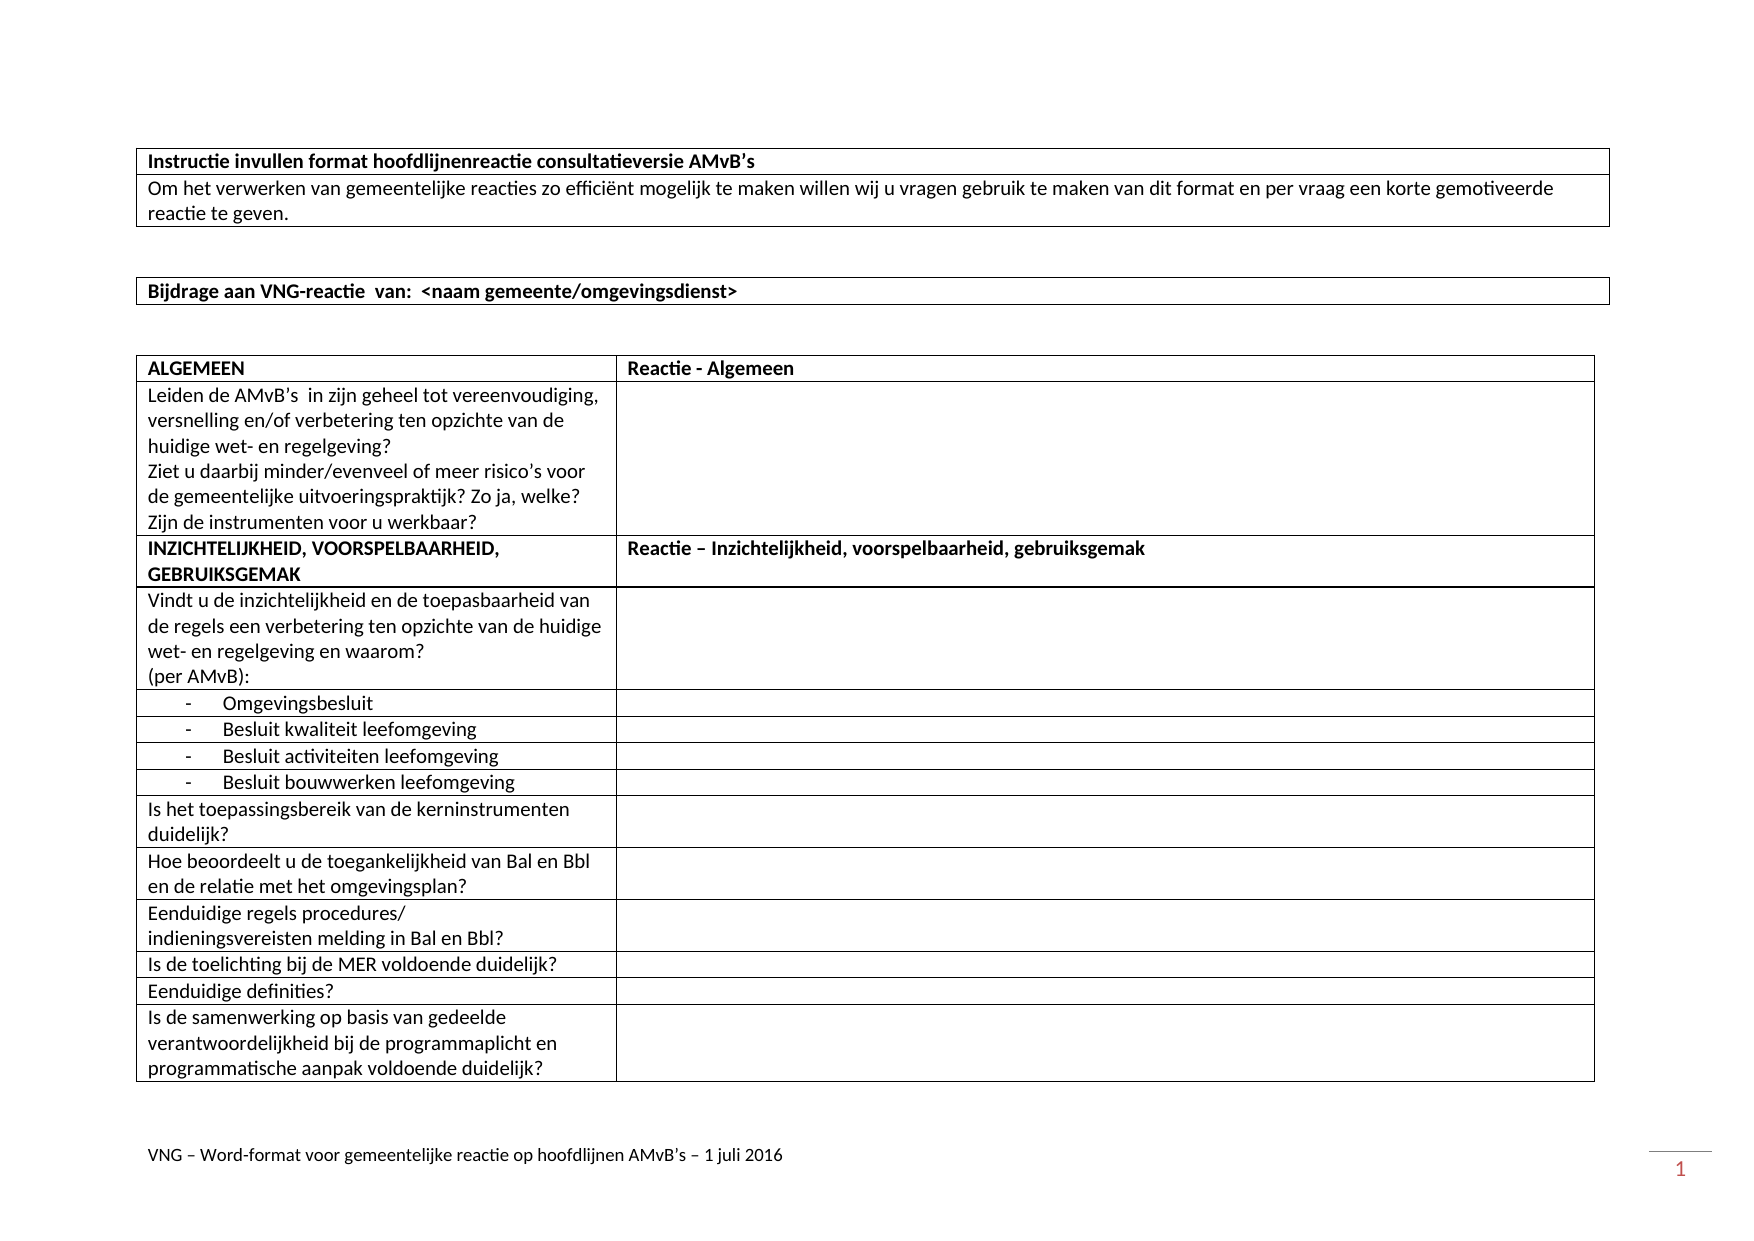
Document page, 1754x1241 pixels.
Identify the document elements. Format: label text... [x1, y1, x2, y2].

table_cell Besluit kwaliteit leefomgeving [137, 717, 616, 742]
table_cell Eenduidige regels procedures/ indieningsvereisten melding in Bal en Bbl? [137, 900, 616, 951]
table_cell Besluit bouwwerken leefomgeving [137, 770, 616, 795]
table_cell Vindt u de inzichtelijkheid en de toepasbaarheid van de regels een verbetering ten opzichte van de huidige wet- en regelgeving en waarom? (per AMvB): [137, 588, 616, 689]
table_cell Is het toepassingsbereik van de kerninstrumenten duidelijk? [137, 796, 616, 847]
table_header ALGEMEEN [137, 356, 616, 381]
table_cell [617, 900, 1594, 951]
table_header Reactie - Algemeen [617, 356, 1594, 381]
table_header Instructie invullen format hoofdlijnenreactie consultatieversie AMvB’s [137, 149, 1609, 174]
table_cell [617, 1005, 1594, 1081]
table_cell [617, 717, 1594, 742]
table_cell [617, 848, 1594, 899]
table_cell Besluit activiteiten leefomgeving [137, 743, 616, 768]
table_cell [617, 978, 1594, 1003]
table_cell Eenduidige definities? [137, 978, 616, 1003]
table_cell Hoe beoordeelt u de toegankelijkheid van Bal en Bbl en de relatie met het omgevingsplan? [137, 848, 616, 899]
table_cell Leiden de AMvB’s in zijn geheel tot vereenvoudiging, versnelling en/of verbetering ten opzichte van de huidige wet- en regelgeving? Ziet u daarbij minder/evenveel of meer risico’s voor de gemeentelijke uitvoeringspraktijk? Zo ja, welke? Zijn de instrumenten voor u werkbaar? [137, 382, 616, 534]
table_cell Om het verwerken van gemeentelijke reacties zo efficiënt mogelijk te maken willen wij u vragen gebruik te maken van dit format en per vraag een korte gemotiveerde reactie te geven. [137, 175, 1609, 226]
table_cell Inzichtelijkheid, voorspelbaarheid, gebruiksgemak [137, 536, 616, 586]
table_header Bijdrage aan VNG-reactie van: <naam gemeente/omgevingsdienst> [137, 278, 1609, 303]
table_cell [617, 382, 1594, 534]
table_cell [617, 770, 1594, 795]
table_cell [617, 743, 1594, 768]
table_cell Is de samenwerking op basis van gedeelde verantwoordelijkheid bij de programmaplicht en programmatische aanpak voldoende duidelijk? [137, 1005, 616, 1081]
table_cell [617, 690, 1594, 716]
table_cell Reactie – Inzichtelijkheid, voorspelbaarheid, gebruiksgemak [617, 536, 1594, 586]
table_cell [617, 588, 1594, 689]
table_cell Omgevingsbesluit [137, 690, 616, 716]
table_cell [617, 796, 1594, 847]
table_cell Is de toelichting bij de MER voldoende duidelijk? [137, 952, 616, 977]
table_cell [617, 952, 1594, 977]
